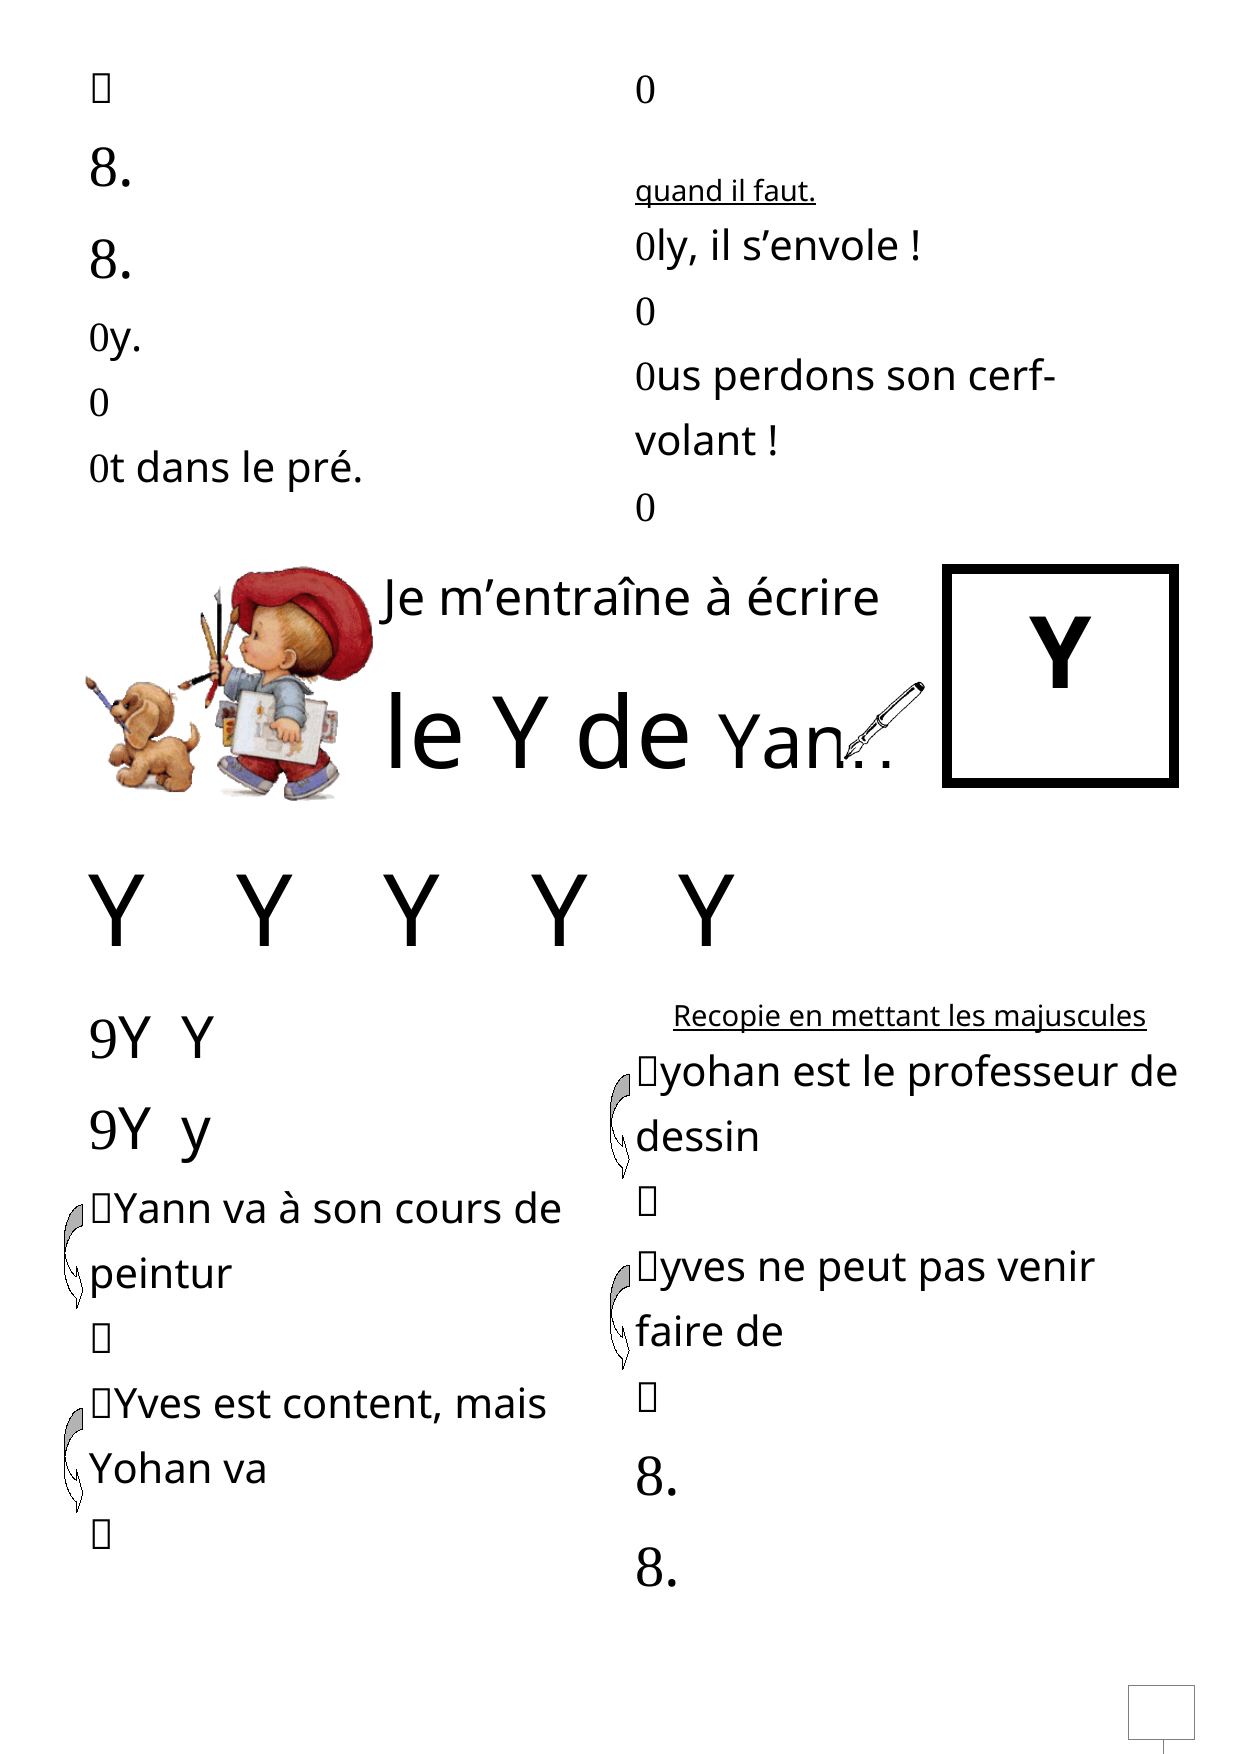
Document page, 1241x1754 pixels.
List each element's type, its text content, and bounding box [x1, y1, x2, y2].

text y. [89, 307, 635, 364]
text  [89, 1504, 635, 1561]
text . [89, 124, 635, 204]
text yohan est le professeur de dessin [635, 1041, 1181, 1163]
text Y y [89, 1087, 620, 1167]
text  [635, 476, 1181, 533]
text le Y de Yann [384, 662, 1181, 798]
text Y Y [89, 996, 635, 1075]
text us perdons son cerf-volant ! [635, 346, 1181, 468]
text Yves est content, mais Yohan va [89, 1374, 635, 1496]
text Je m’entraîne à écrire [384, 562, 1181, 631]
text  [89, 1309, 622, 1366]
picture [840, 679, 926, 761]
text  [635, 281, 1181, 337]
text Y Y Y Y Y [89, 839, 1181, 975]
text ly, il s’envole ! [635, 216, 1181, 272]
text  [89, 372, 635, 429]
text  [89, 59, 635, 116]
text . [89, 216, 635, 295]
text  [635, 1367, 1181, 1424]
text Y y [612, 1087, 635, 1167]
text  [635, 1172, 1181, 1228]
text Recopie en mettant les majuscules [635, 996, 1181, 1035]
text  [612, 1309, 635, 1366]
text . [635, 1433, 1181, 1512]
text Yann va à son cours de peintur [89, 1178, 635, 1300]
text . [635, 1524, 1181, 1603]
text quand il faut. [635, 170, 1181, 209]
text t dans le pré. [89, 437, 635, 494]
picture [78, 562, 374, 802]
text yves ne peut pas venir faire de [635, 1237, 1181, 1359]
text  [635, 59, 1181, 116]
